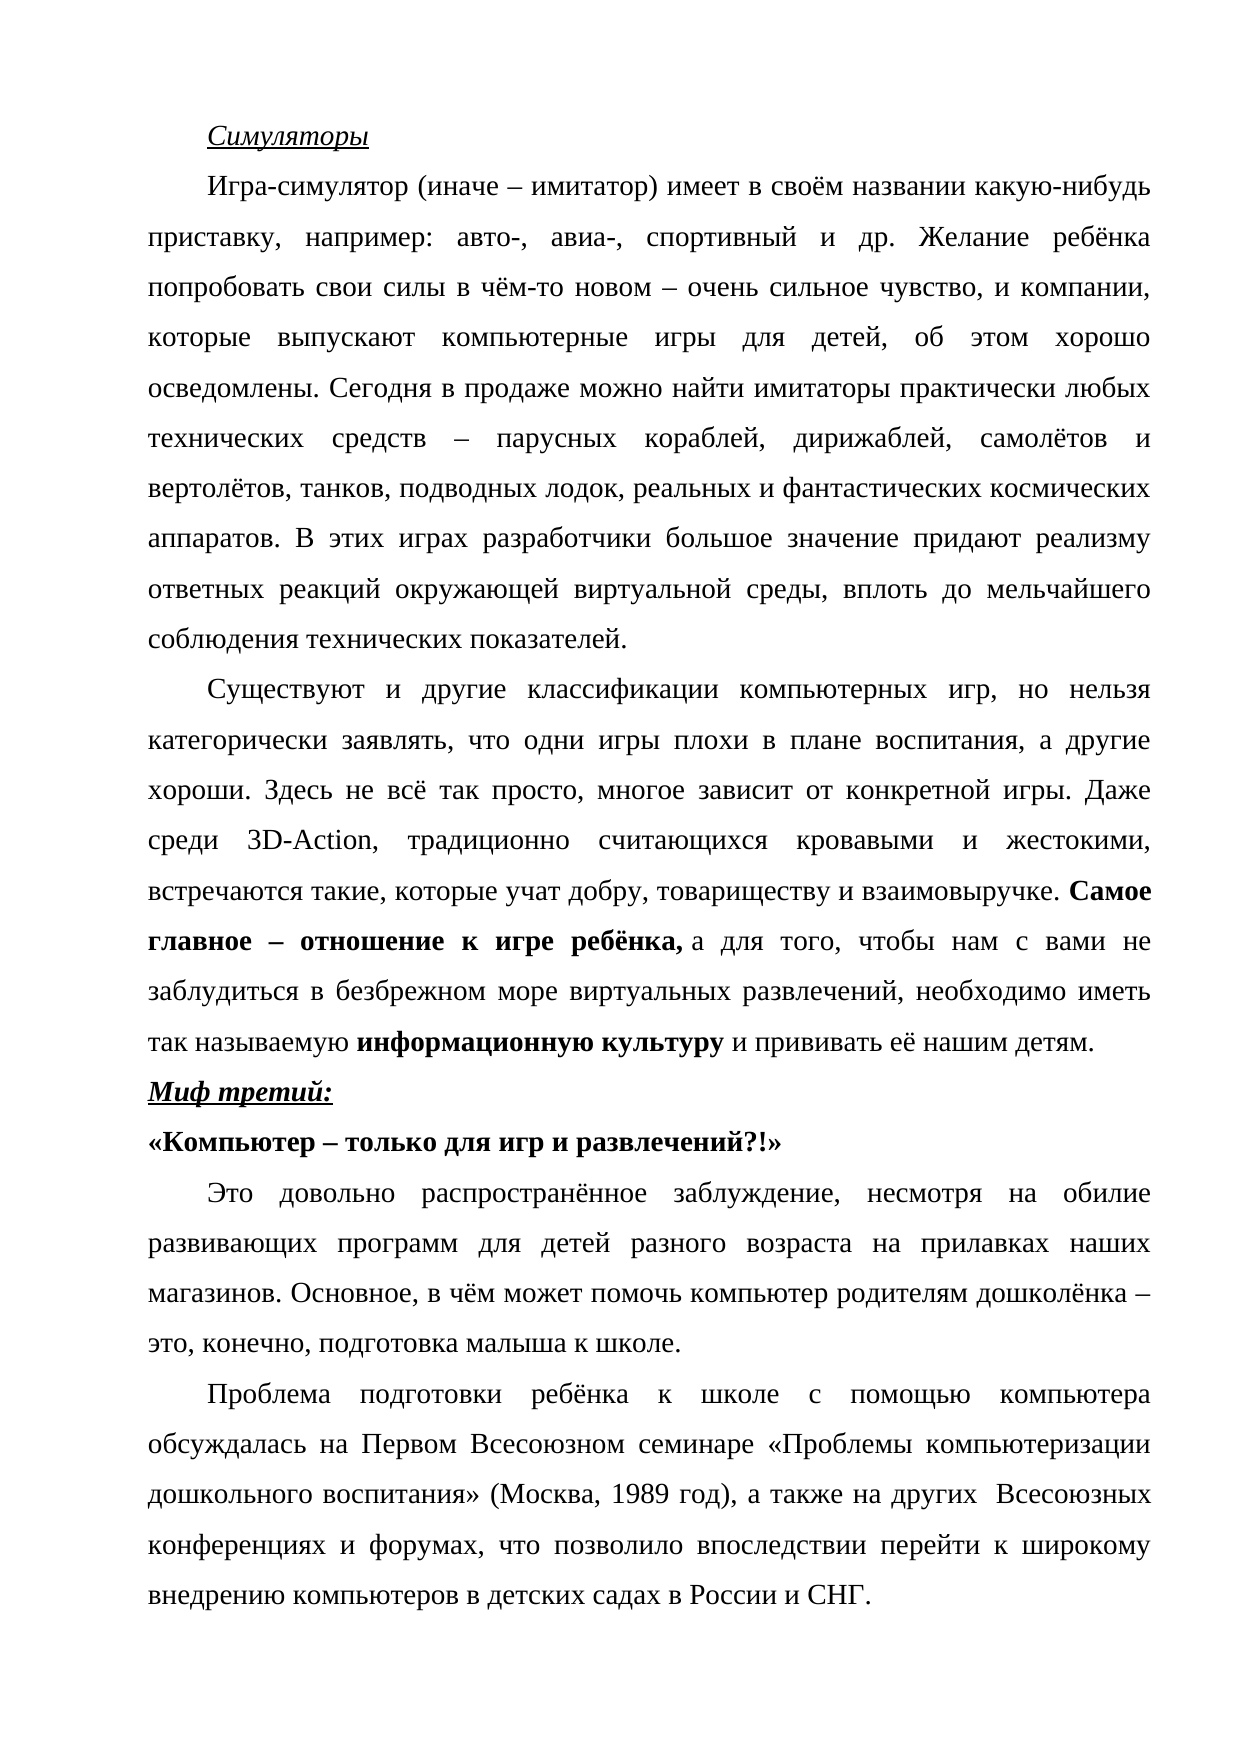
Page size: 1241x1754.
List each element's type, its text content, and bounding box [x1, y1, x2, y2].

text Проблема подготовки ребёнка к школе с помощью компьютера обсуждалась на Первом Всесоюзном семинаре «Проблемы компьютеризации дошкольного воспитания» (Москва, 1989 год), а также на других Всесоюзных конференциях и форумах, что позволило впоследствии перейти к широкому внедрению компьютеров в детских садах в России и СНГ. [148, 1376, 1152, 1611]
subtitle «Компьютер – только для игр и развлечений?!» [148, 1124, 1152, 1158]
subtitle Симуляторы [148, 118, 1152, 152]
text Миф третий: [148, 1074, 1152, 1108]
text Игра-симулятор (иначе – имитатор) имеет в своём названии какую-нибудь приставку, например: авто-, авиа-, спортивный и др. Желание ребёнка попробовать свои силы в чём-то новом – очень сильное чувство, и компании, которые выпускают компьютерные игры для детей, об этом хорошо осведомлены. Сегодня в продаже можно найти имитаторы практически любых технических средств – парусных кораблей, дирижаблей, самолётов и вертолётов, танков, подводных лодок, реальных и фантастических космических аппаратов. В этих играх разработчики большое значение придают реализму ответных реакций окружающей виртуальной среды, вплоть до мельчайшего соблюдения технических показателей. [148, 168, 1152, 655]
text Это довольно распространённое заблуждение, несмотря на обилие развивающих программ для детей разного возраста на прилавках наших магазинов. Основное, в чём может помочь компьютер родителям дошколёнка – это, конечно, подготовка малыша к школе. [148, 1175, 1152, 1359]
text Существуют и другие классификации компьютерных игр, но нельзя категорически заявлять, что одни игры плохи в плане воспитания, а другие хороши. Здесь не всё так просто, многое зависит от конкретной игры. Даже среди 3D-Action, традиционно считающихся кровавыми и жестокими, встречаются такие, которые учат добру, товариществу и взаимовыручке. Самое главное – отношение к игре ребёнка, а для того, чтобы нам с вами не заблудиться в безбрежном море виртуальных развлечений, необходимо иметь так называемую информационную культуру и прививать её нашим детям. [148, 672, 1152, 1057]
